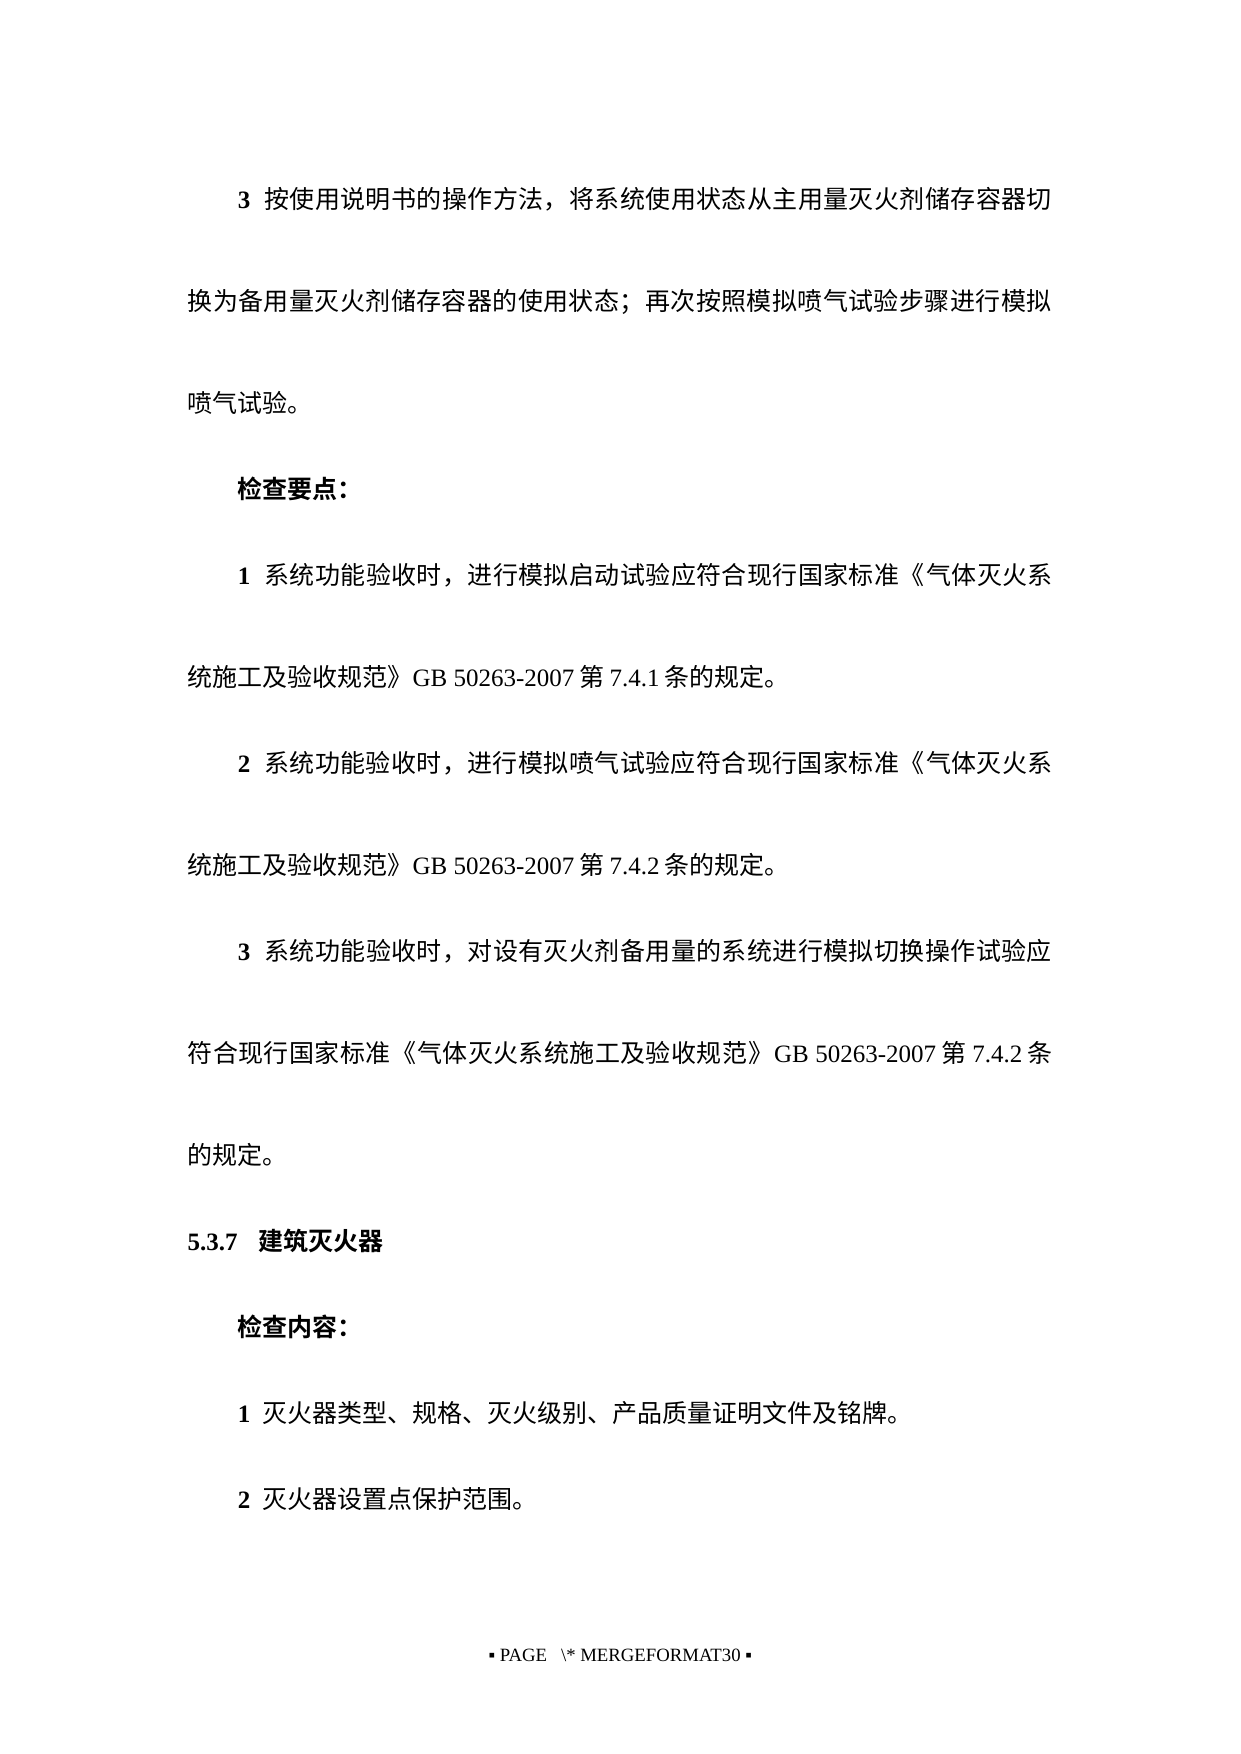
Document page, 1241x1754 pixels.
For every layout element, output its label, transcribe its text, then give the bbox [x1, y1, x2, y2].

text 检查内容： [187, 1291, 1053, 1359]
text 1 系统功能验收时，进行模拟启动试验应符合现行国家标准《气体灭火系统施工及验收规范》GB 50263-2007第7.4.1条的规定。 [187, 540, 1053, 709]
subtitle 建筑灭火器 [187, 1205, 1053, 1273]
text 1 灭火器类型、规格、灭火级别、产品质量证明文件及铭牌。 [187, 1377, 1053, 1445]
text 检查要点： [187, 454, 1053, 522]
text 3 按使用说明书的操作方法，将系统使用状态从主用量灭火剂储存容器切换为备用量灭火剂储存容器的使用状态；再次按照模拟喷气试验步骤进行模拟喷气试验。 [187, 164, 1053, 436]
text 2 系统功能验收时，进行模拟喷气试验应符合现行国家标准《气体灭火系统施工及验收规范》GB 50263-2007第7.4.2条的规定。 [187, 728, 1053, 897]
text 3 系统功能验收时，对设有灭火剂备用量的系统进行模拟切换操作试验应符合现行国家标准《气体灭火系统施工及验收规范》GB 50263-2007第7.4.2条的规定。 [187, 916, 1053, 1187]
text 2 灭火器设置点保护范围。 [187, 1463, 1053, 1531]
